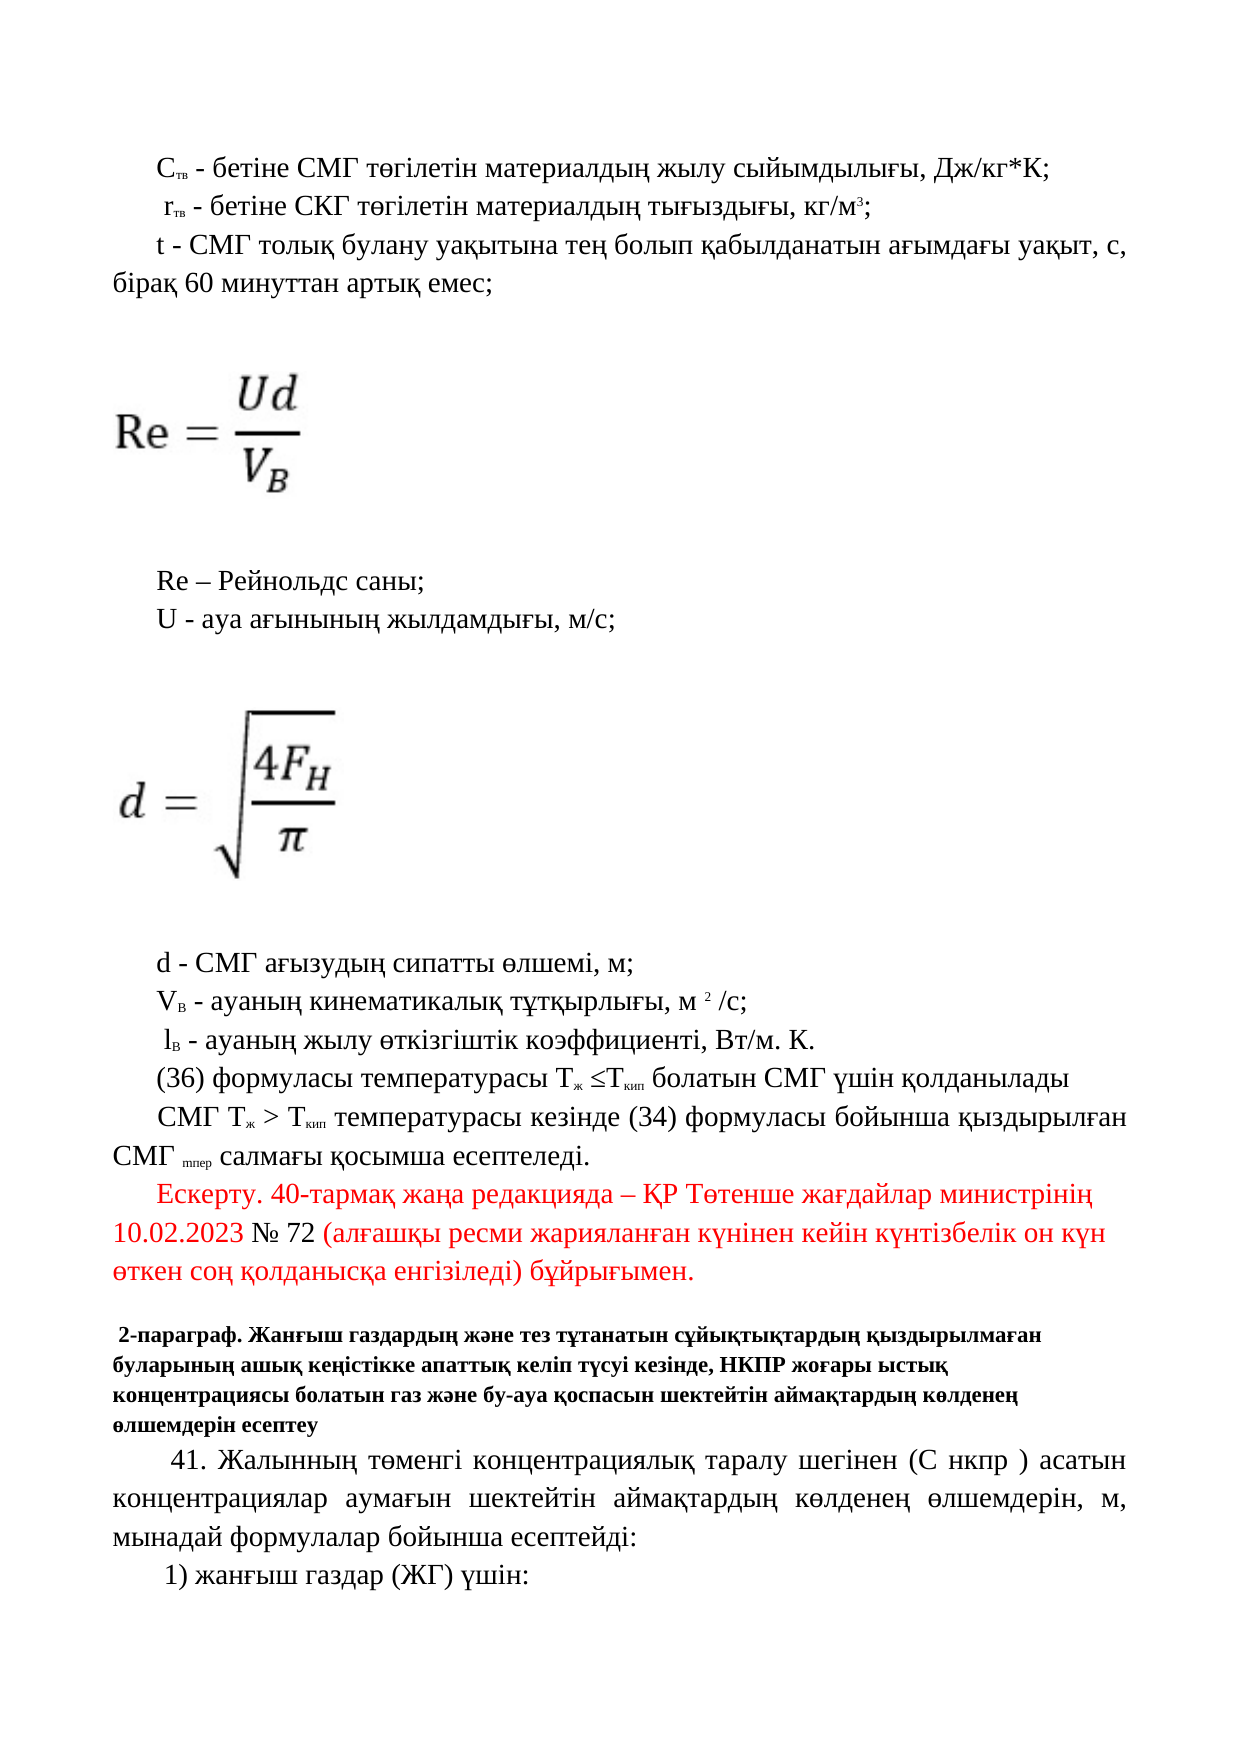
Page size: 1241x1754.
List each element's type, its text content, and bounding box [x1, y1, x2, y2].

picture [112, 371, 309, 499]
text 1) жанғыш газдар (ЖГ) үшін: [112, 1557, 1128, 1591]
text Re – Рейнольдс саны; [112, 563, 1128, 597]
text СМГ Тж > Ткип температурасы кезінде (34) формуласы бойынша қыздырылған СМГ mпер салмағы қосымша есептеледі. [112, 1099, 1128, 1171]
text VB - ауаның кинематикалық тұтқырлығы, м 2 /с; [112, 983, 1128, 1017]
text t - СМГ толық булану уақытына тең болып қабылданатын ағымдағы уақыт, с, бірақ 60 минуттан артық емес; [112, 227, 1128, 299]
text lB - ауаның жылу өткізгіштік коэффициенті, Вт/м. К. [112, 1022, 1128, 1056]
text Ескерту. 40-тармақ жаңа редакцияда – ҚР Төтенше жағдайлар министрінің 10.02.2023 № 72 (алғашқы ресми жарияланған күнінен кейін күнтізбелік он күн өткен соң қолданысқа енгізіледі) бұйрығымен. [112, 1176, 1128, 1317]
text 2-параграф. Жанғыш газдардың және тез тұтанатын сұйықтықтардың қыздырылмаған буларының ашық кеңістікке апаттық келіп түсуі кезінде, НКПР жоғары ыстық концентрациясы болатын газ және бу-ауа қоспасын шектейтін аймақтардың көлденең өлшемдерін есептеу [112, 1321, 1128, 1438]
text (36) формуласы температурасы Тж ≤Tкип болатын СМГ үшін қолданылады [112, 1061, 1128, 1094]
text rтв - бетіне СКГ төгілетін материалдың тығыздығы, кг/м3; [112, 188, 1128, 222]
text 41. Жалынның төменгі концентрациялық таралу шегінен (С нкпр ) асатын концентрациялар аумағын шектейтін аймақтардың көлденең өлшемдерін, м, мынадай формулалар бойынша есептейді: [112, 1442, 1128, 1552]
text U - ауа ағынының жылдамдығы, м/с; [112, 602, 1128, 635]
text d - СМГ ағызудың сипатты өлшемі, м; [112, 945, 1128, 978]
picture [112, 707, 344, 881]
text Ств - бетіне СМГ төгілетін материалдың жылу сыйымдылығы, Дж/кг*К; [112, 150, 1128, 183]
